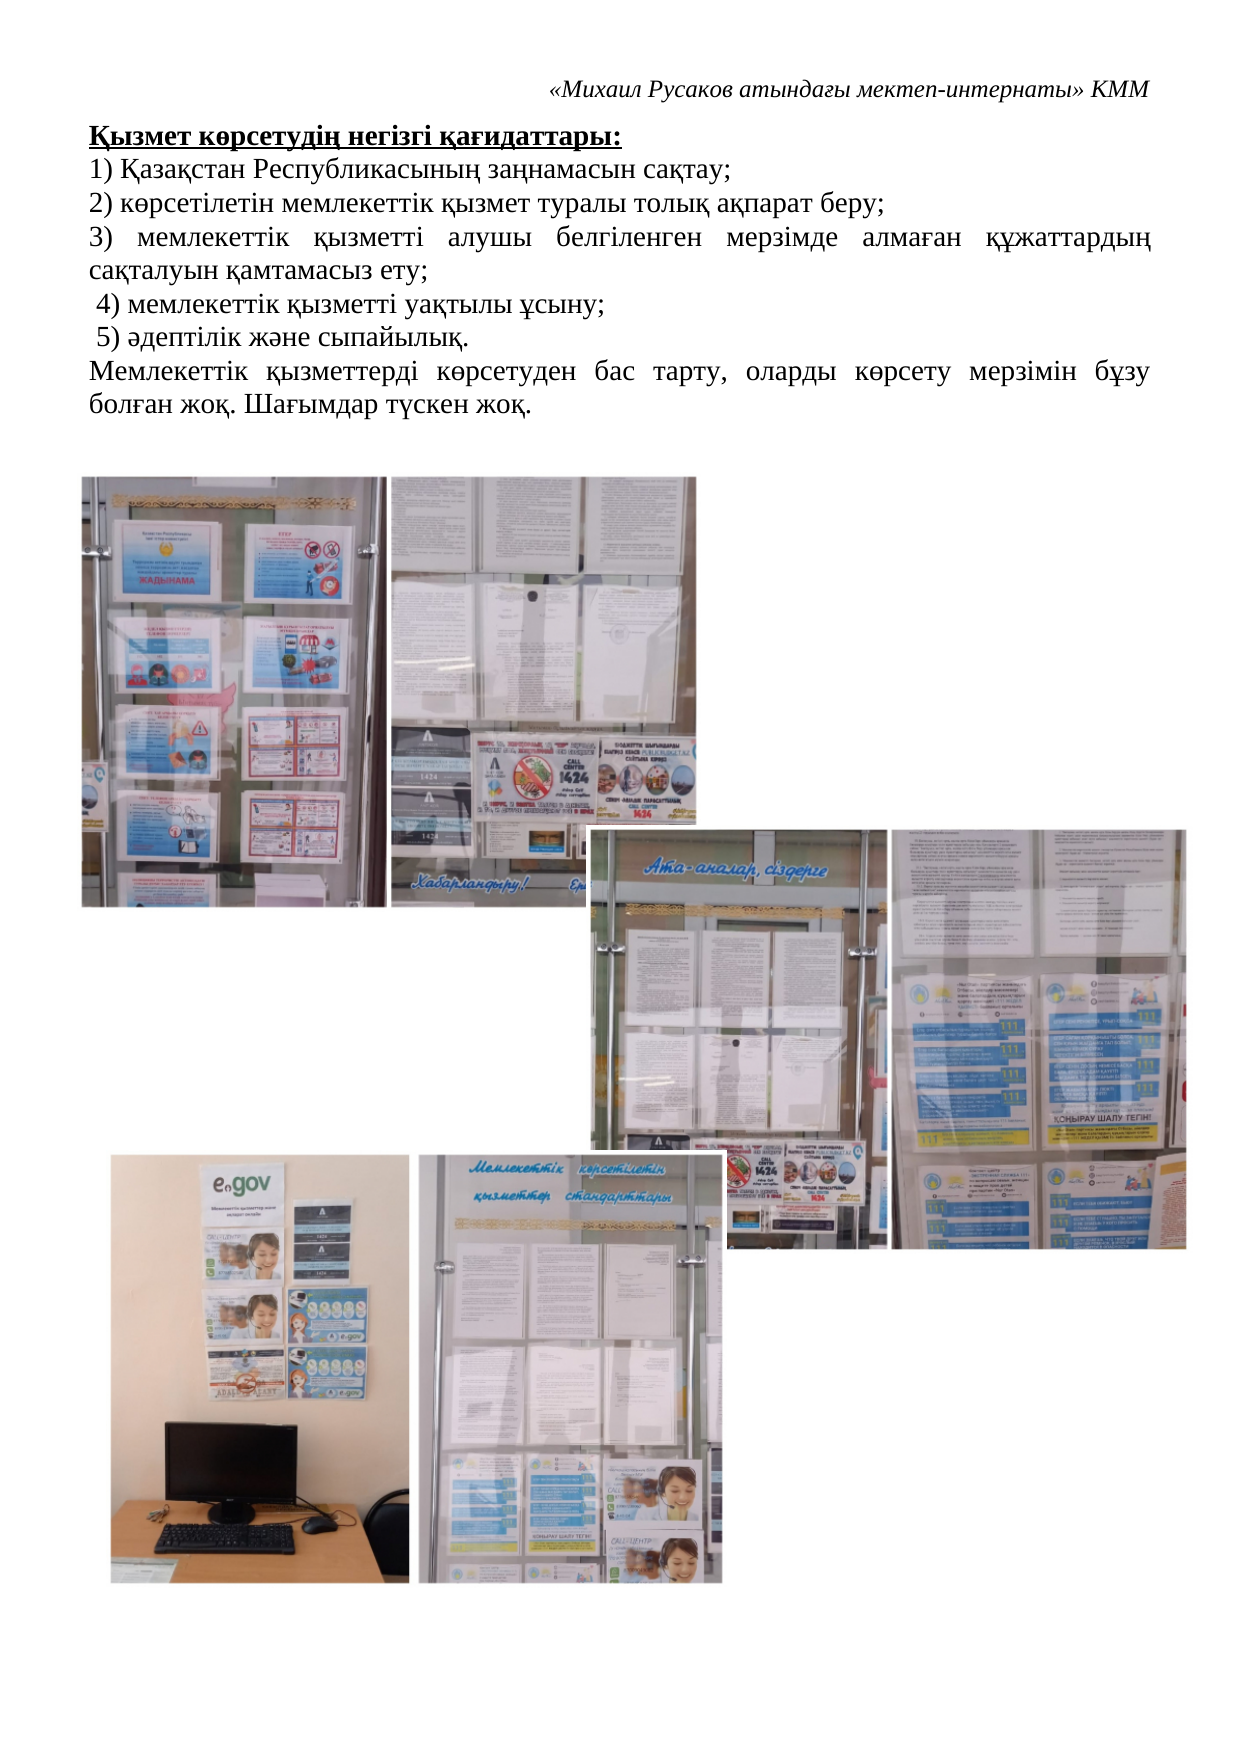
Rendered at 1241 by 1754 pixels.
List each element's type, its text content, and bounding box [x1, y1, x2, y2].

text 3) мемлекеттік қызметті алушы белгіленген мерзімде алмаған құжаттардың сақталуын қамтамасыз ету; [88, 219, 1152, 286]
text 4) мемлекеттік қызметті уақтылы ұсыну; [88, 286, 1152, 319]
picture [77, 472, 1193, 1588]
text Мемлекеттік қызметтерді көрсетуден бас тарту, оларды көрсету мерзімін бұзу болған жоқ. Шағымдар түскен жоқ. [88, 353, 1152, 420]
text 1) Қазақстан Республикасының заңнамасын сақтау; [88, 152, 1152, 185]
text 5) әдептілік және сыпайылық. [88, 319, 1152, 353]
text 2) көрсетілетін мемлекеттік қызмет туралы толық ақпарат беру; [88, 185, 1152, 219]
text Қызмет көрсетудің негізгі қағидаттары: [88, 118, 1152, 152]
